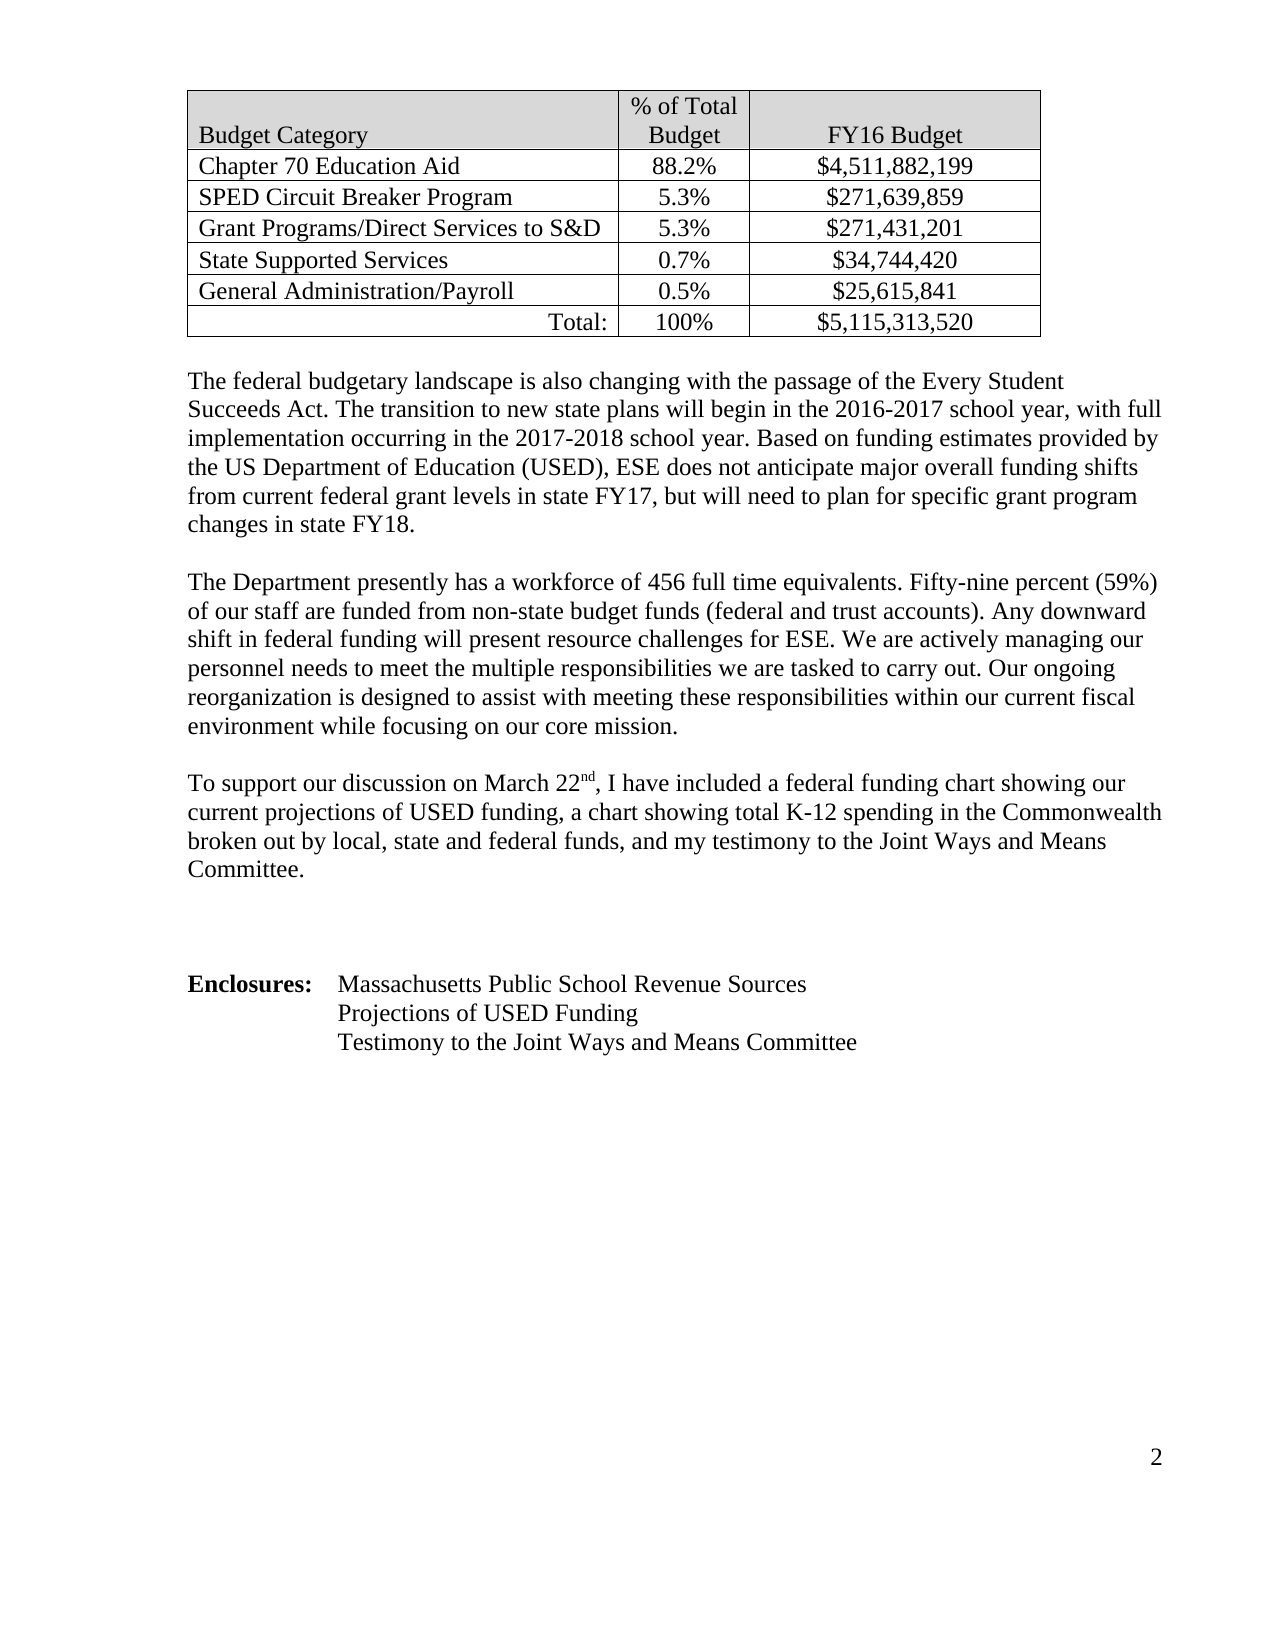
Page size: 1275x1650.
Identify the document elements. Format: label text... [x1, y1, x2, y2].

text Testimony to the Joint Ways and Means Committee [187, 1027, 1162, 1056]
table_cell Grant Programs/Direct Services to S&D [188, 212, 618, 242]
table_cell 0.7% [619, 243, 749, 273]
table_cell State Supported Services [188, 243, 618, 273]
table_cell $271,639,859 [750, 181, 1040, 211]
table_cell 100% [619, 306, 749, 336]
table_cell 5.3% [619, 181, 749, 211]
table_cell $271,431,201 [750, 212, 1040, 242]
table_cell $25,615,841 [750, 275, 1040, 305]
text The Department presently has a workforce of 456 full time equivalents. Fifty-nine percent (59%) of our staff are funded from non-state budget funds (federal and trust accounts). Any downward shift in federal funding will present resource challenges for ESE. We are actively managing our personnel needs to meet the multiple responsibilities we are tasked to carry out. Our ongoing reorganization is designed to assist with meeting these responsibilities within our current fiscal environment while focusing on our core mission. [187, 567, 1162, 739]
table_cell 88.2% [619, 150, 749, 180]
table_cell $4,511,882,199 [750, 150, 1040, 180]
text Projections of USED Funding [187, 998, 1162, 1027]
table_cell SPED Circuit Breaker Program [188, 181, 618, 211]
table_cell $5,115,313,520 [750, 306, 1040, 336]
table_cell 5.3% [619, 212, 749, 242]
text The federal budgetary landscape is also changing with the passage of the Every Student Succeeds Act. The transition to new state plans will begin in the 2016-2017 school year, with full implementation occurring in the 2017-2018 school year. Based on funding estimates provided by the US Department of Education (USED), ESE does not anticipate major overall funding shifts from current federal grant levels in state FY17, but will need to plan for specific grant program changes in state FY18. [187, 366, 1162, 538]
table_header FY16 Budget [750, 91, 1040, 148]
table_cell 0.5% [619, 275, 749, 305]
table_cell Chapter 70 Education Aid [188, 150, 618, 180]
table_cell $34,744,420 [750, 243, 1040, 273]
text Enclosures: Massachusetts Public School Revenue Sources [187, 969, 1162, 998]
table_header % of Total Budget [619, 91, 749, 148]
table_cell Total: [188, 306, 618, 336]
text To support our discussion on March 22nd, I have included a federal funding chart showing our current projections of USED funding, a chart showing total K-12 spending in the Commonwealth broken out by local, state and federal funds, and my testimony to the Joint Ways and Means Committee. [187, 768, 1162, 883]
table_header Budget Category [188, 91, 618, 148]
table_cell General Administration/Payroll [188, 275, 618, 305]
